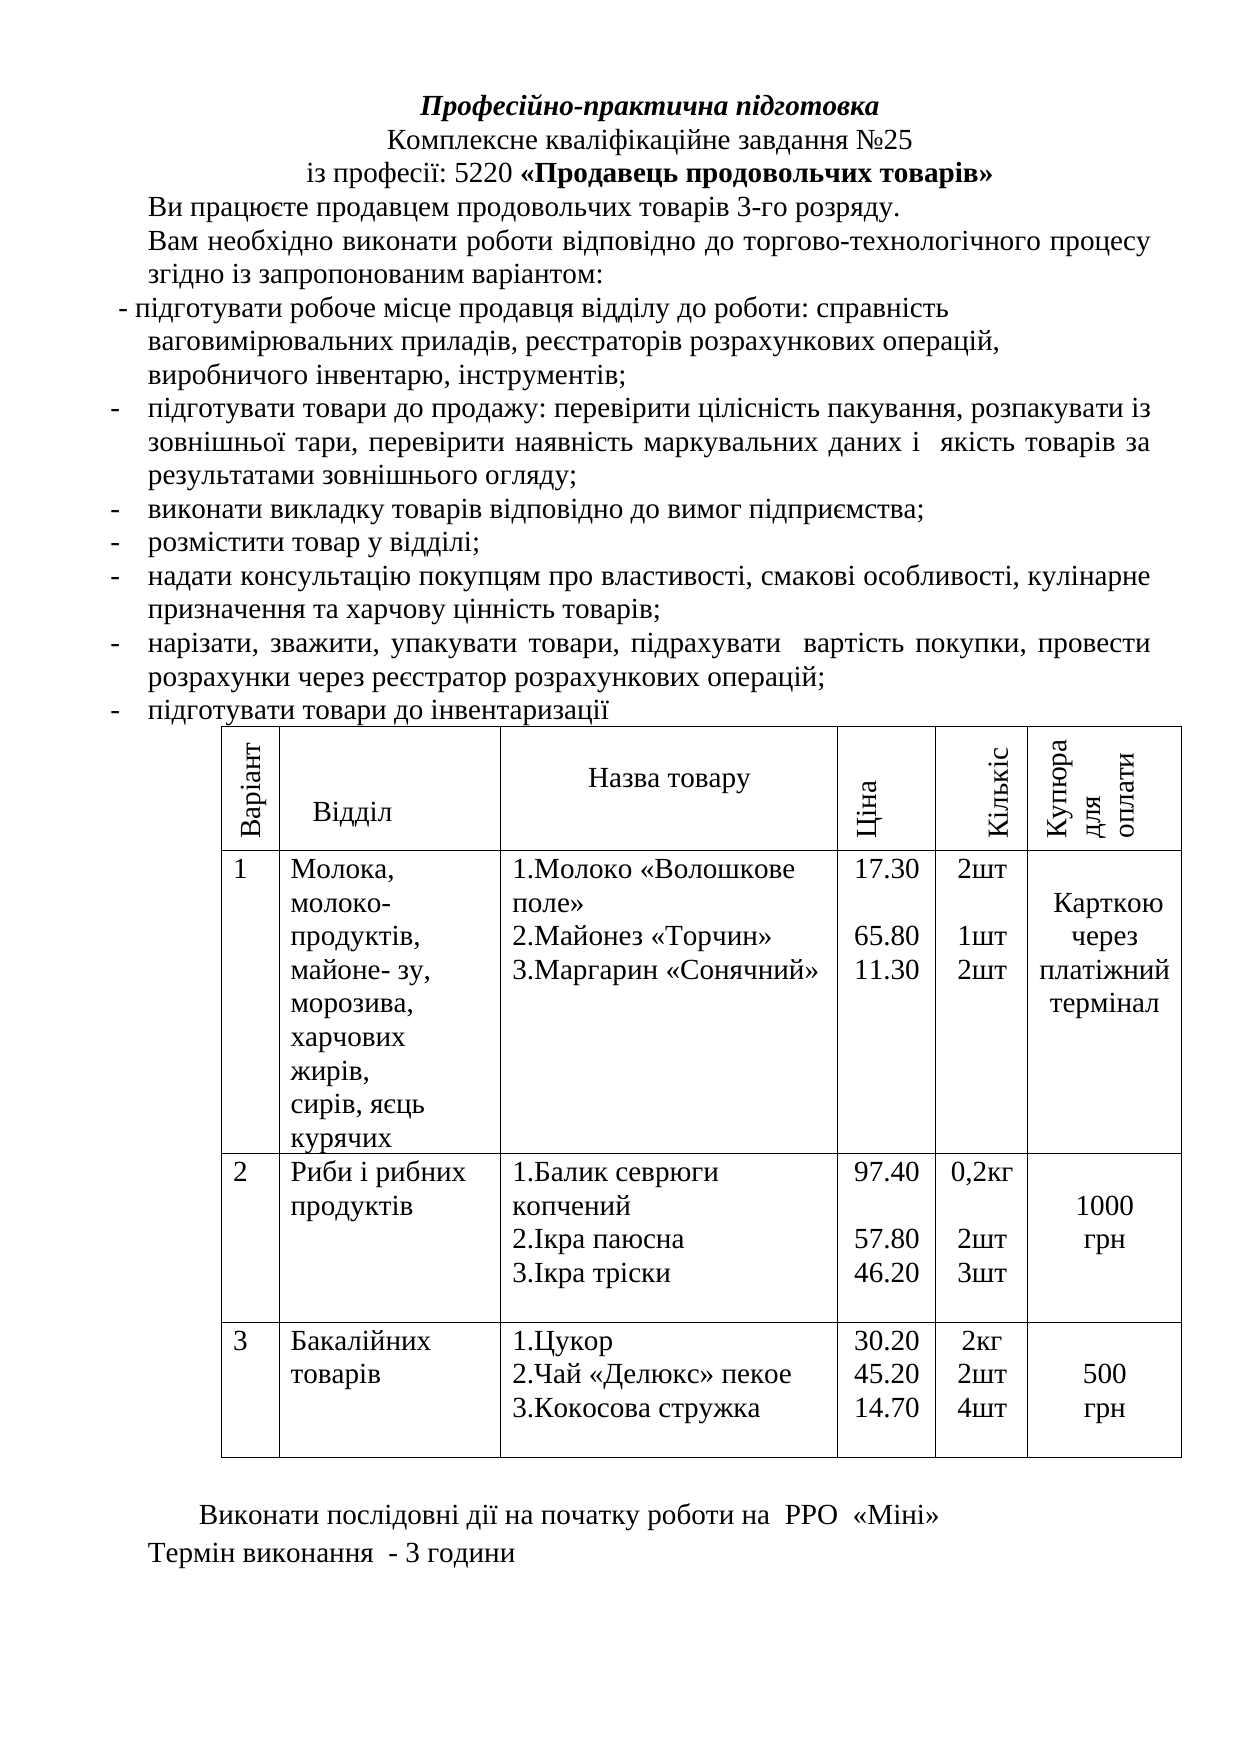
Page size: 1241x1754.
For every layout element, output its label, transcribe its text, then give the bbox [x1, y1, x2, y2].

table_cell Риби і рибних продуктів [280, 1154, 500, 1322]
text ваговимірювальних приладів, реєстраторів розрахункових операцій, [118, 323, 1152, 357]
table_cell Бакалійних товарів [280, 1323, 500, 1457]
table_cell 2шт 1шт 2шт [936, 851, 1027, 1153]
table_cell Карткою через платіжний термінал [1028, 851, 1181, 1153]
table_header Ціна [838, 727, 935, 850]
list надати консультацію покупцям про властивості, смакові особливості, кулінарне призначення та харчову цінність товарів; [110, 558, 1152, 625]
text із професії: 5220 «Продавець продовольчих товарів» [148, 156, 1152, 189]
list підготувати товари до інвентаризації [110, 692, 1152, 726]
list нарізати, зважити, упакувати товари, підрахувати вартість покупки, провести розрахунки через реєстратор розрахункових операцій; [110, 625, 1152, 692]
table_cell 1.Молоко «Волошкове поле» 2.Майонез «Торчин» 3.Маргарин «Сонячний» [501, 851, 837, 1153]
table_cell 0,2кг 2шт 3шт [936, 1154, 1027, 1322]
table_header Кількість [936, 727, 1027, 850]
table_header Відділ [280, 727, 500, 850]
table_cell 2кг 2шт 4шт [936, 1323, 1027, 1457]
table_cell 2 [222, 1154, 279, 1322]
text Ви працюєте продавцем продовольчих товарів 3-го розряду. [148, 189, 1152, 223]
table_cell 30.20 45.20 14.70 [838, 1323, 935, 1457]
text Професійно-практична підготовка [148, 88, 1152, 122]
table_cell 1.Цукор 2.Чай «Делюкс» пекое 3.Кокосова стружка [501, 1323, 837, 1457]
text виробничого інвентарю, інструментів; [118, 357, 1152, 390]
table_cell Молока, молоко-продуктів, майоне- зу, морозива, харчових жирів, сирів, яєць курячих [280, 851, 500, 1153]
table_header Купюра для оплати [1028, 727, 1181, 850]
text Термін виконання - 3 години [148, 1535, 1152, 1569]
text Комплексне кваліфікаційне завдання №25 [148, 122, 1152, 156]
table_header Назва товару [501, 727, 837, 850]
list підготувати товари до продажу: перевірити цілісність пакування, розпакувати із зовнішньої тари, перевірити наявність маркувальних даних і якість товарів за результатами зовнішнього огляду; [110, 390, 1152, 491]
table_cell 1.Балик севрюги копчений 2.Ікра паюсна 3.Ікра тріски [501, 1154, 837, 1322]
table_cell 97.40 57.80 46.20 [838, 1154, 935, 1322]
list розмістити товар у відділі; [110, 524, 1152, 558]
table_header Варіант [222, 727, 279, 850]
table_cell 1 [222, 851, 279, 1153]
table_cell 1000 грн [1028, 1154, 1181, 1322]
table_cell 500 грн [1028, 1323, 1181, 1457]
table_cell 17.30 65.80 11.30 [838, 851, 935, 1153]
text - підготувати робоче місце продавця відділу до роботи: справність [118, 290, 1152, 323]
text Виконати послідовні дії на початку роботи на РРО «Міні» [148, 1497, 1152, 1530]
text Вам необхідно виконати роботи відповідно до торгово-технологічного процесу згідно із запропонованим варіантом: [148, 223, 1152, 290]
table_cell 3 [222, 1323, 279, 1457]
list виконати викладку товарів відповідно до вимог підприємства; [110, 491, 1152, 524]
